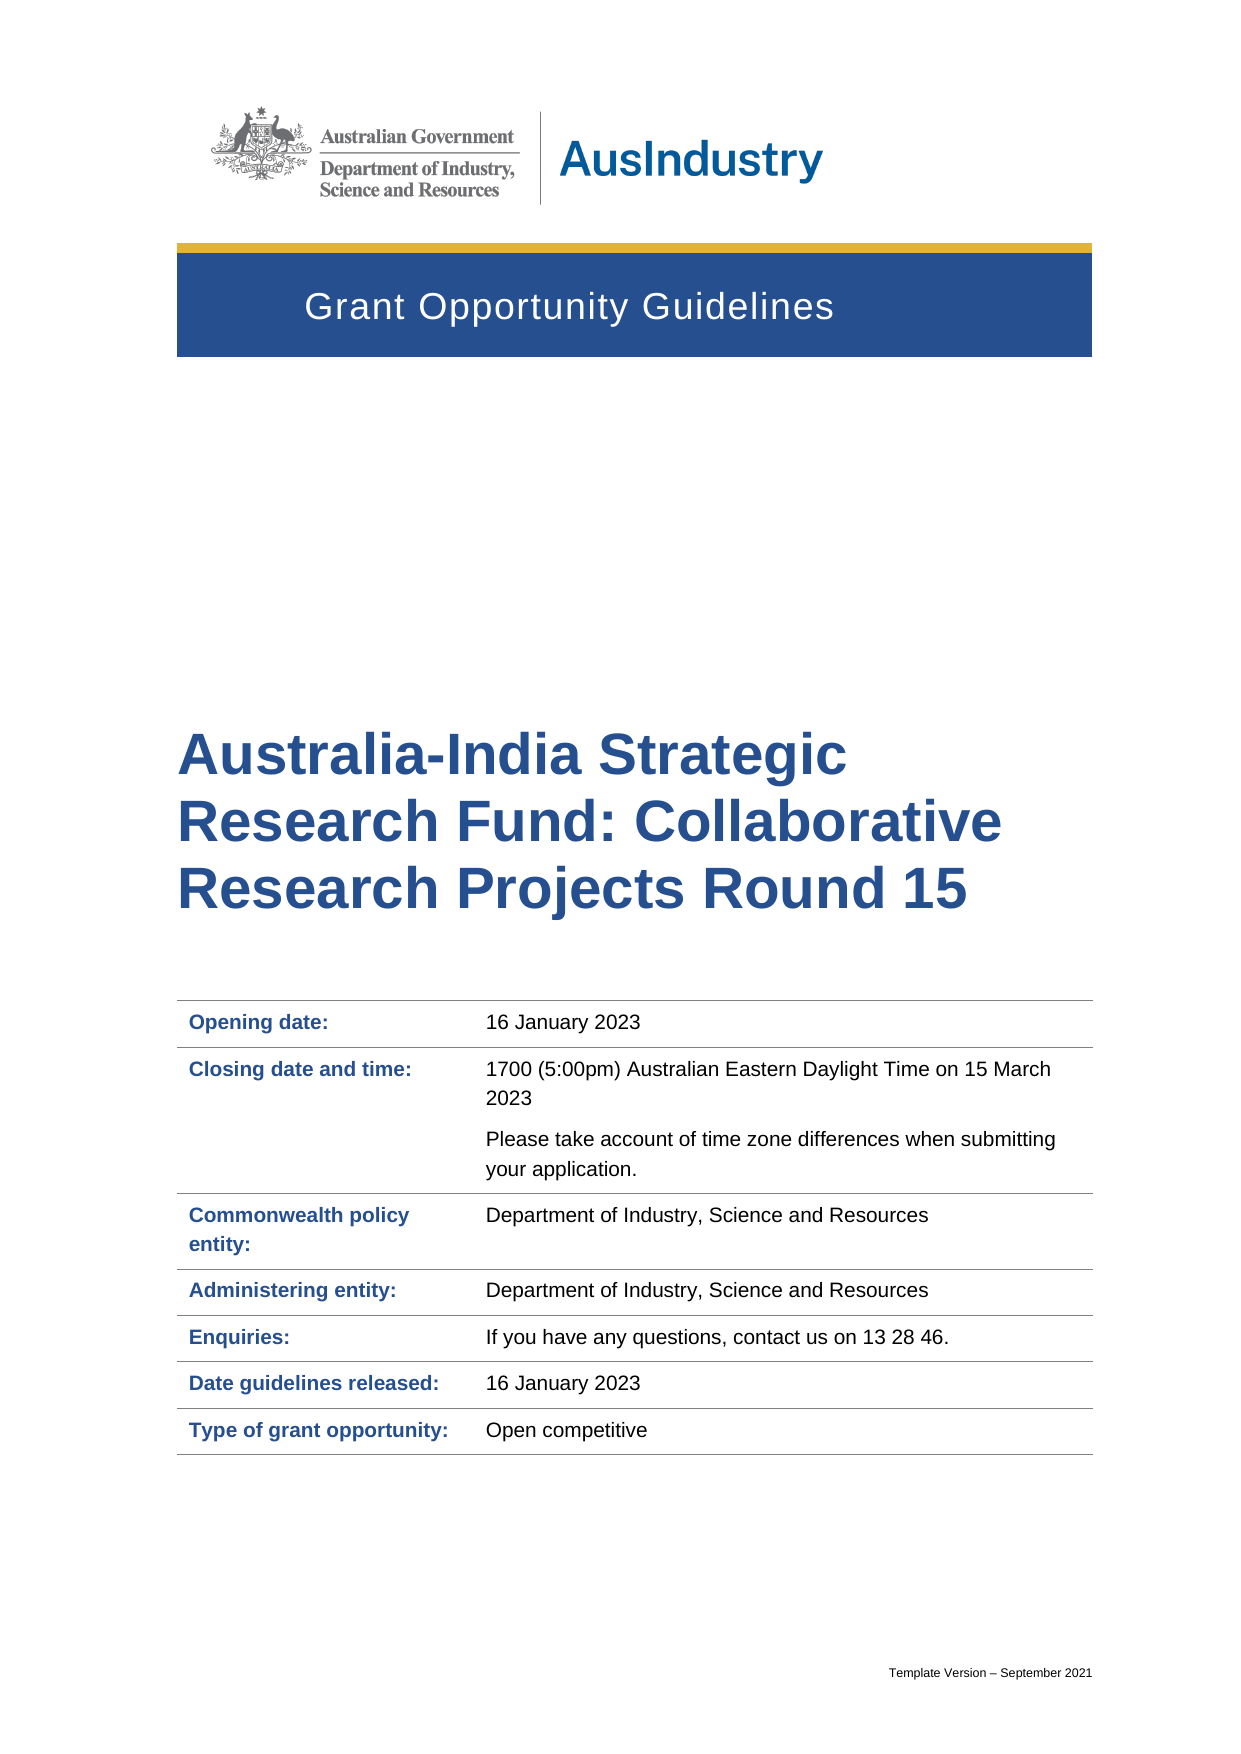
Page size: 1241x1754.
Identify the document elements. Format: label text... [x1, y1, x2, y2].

table_cell If you have any questions, contact us on 13 28 46. [474, 1316, 1093, 1361]
table_cell 1700 (5:00pm) Australian Eastern Daylight Time on 15 March 2023 Please take account of time zone differences when submitting your application. [474, 1048, 1093, 1193]
table_cell Open competitive [474, 1409, 1093, 1454]
picture [177, 73, 980, 240]
table_cell Type of grant opportunity: [177, 1409, 474, 1454]
table_cell Administering entity: [177, 1270, 474, 1315]
table_cell Department of Industry, Science and Resources [474, 1194, 1093, 1268]
table_cell Department of Industry, Science and Resources [474, 1270, 1093, 1315]
table_cell 16 January 2023 [474, 1362, 1093, 1407]
table_cell Commonwealth policy entity: [177, 1194, 474, 1268]
table_cell Date guidelines released: [177, 1362, 474, 1407]
table_header Opening date: [177, 1001, 474, 1047]
table_header 16 January 2023 [474, 1001, 1093, 1047]
subtitle Australia-India Strategic Research Fund: Collaborative Research Projects Round 15 [177, 720, 1092, 921]
table_cell Closing date and time: [177, 1048, 474, 1193]
table_cell Enquiries: [177, 1316, 474, 1361]
